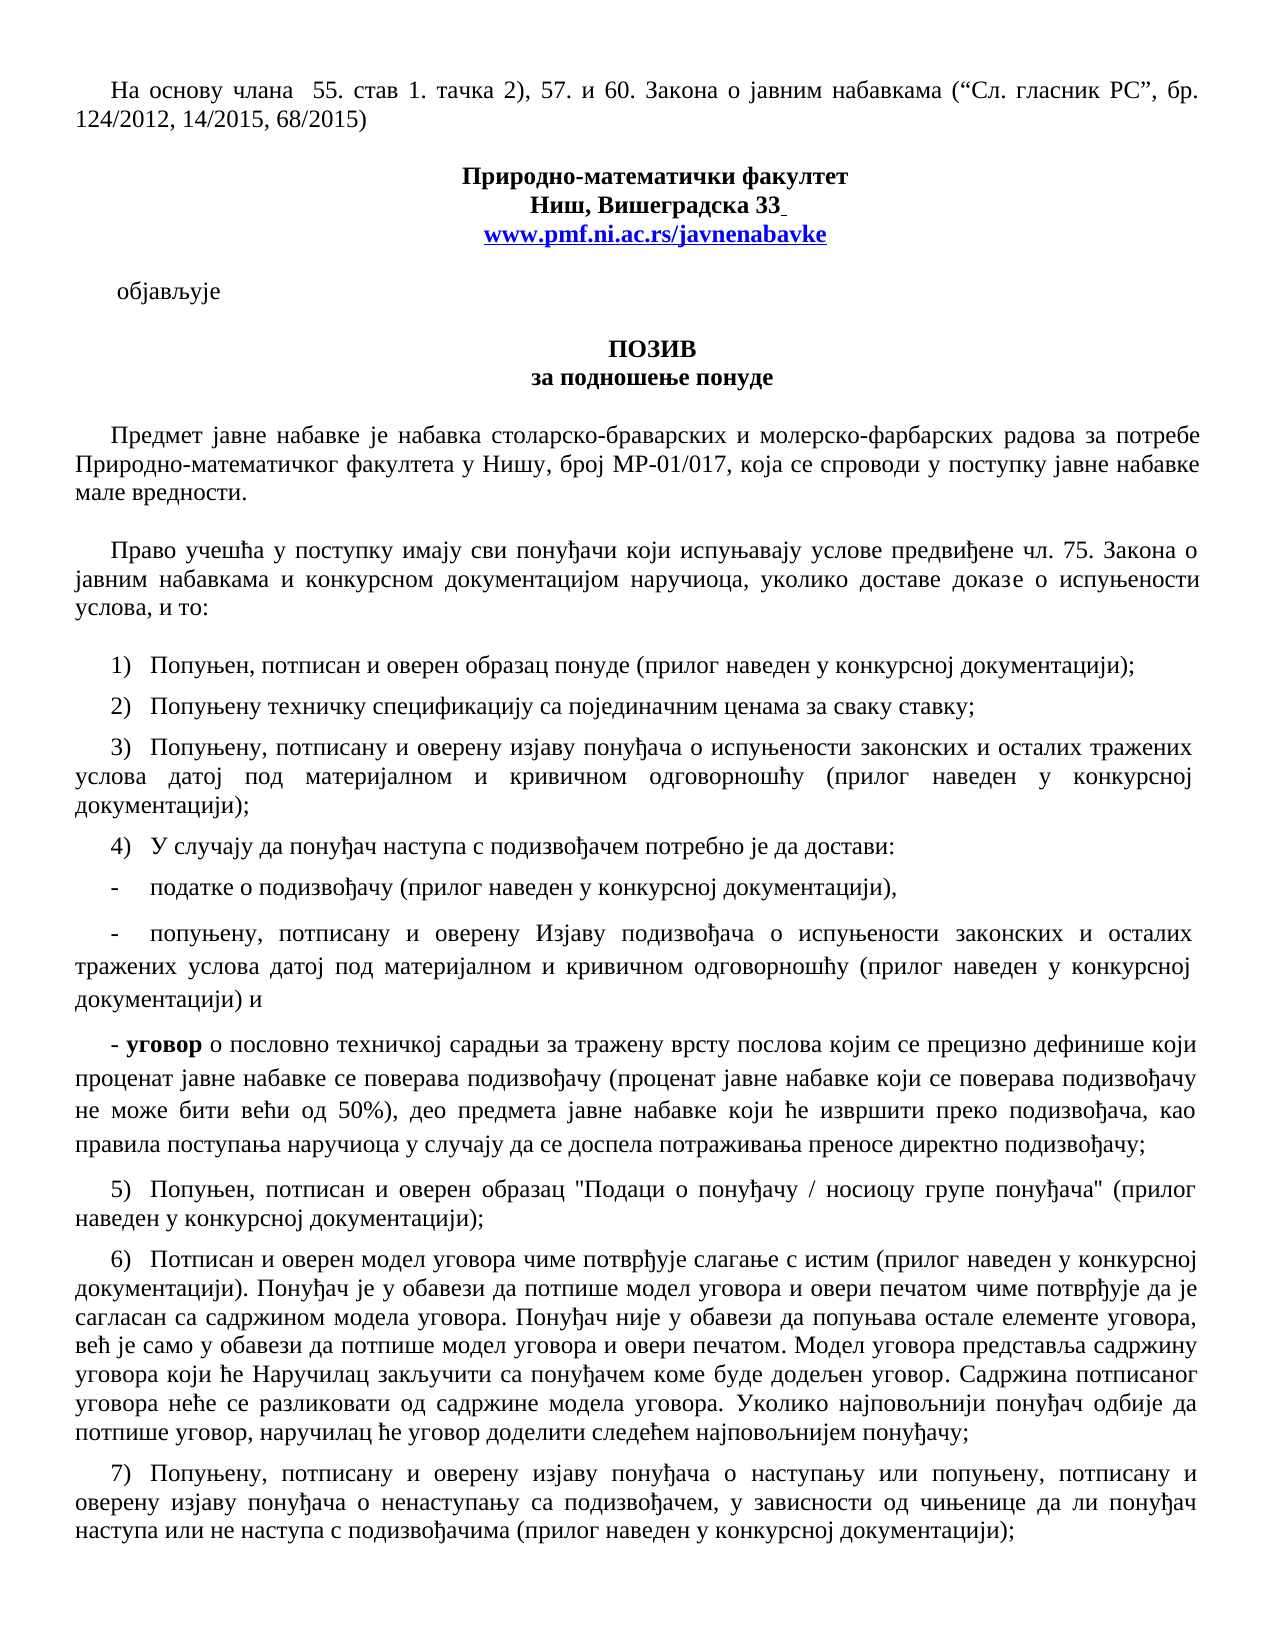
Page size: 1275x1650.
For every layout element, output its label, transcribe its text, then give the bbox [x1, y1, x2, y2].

text за подношење понуде [75, 362, 1200, 391]
text - податке о подизвођачу (прилог наведен у конкурсној документацији), [75, 872, 1192, 901]
text На основу члана 55. став 1. тачка 2), 57. и 60. Закона о јавним набавкама (“Сл. гласник РС”, бр. 124/2012, 14/2015, 68/2015) [75, 75, 1200, 132]
list Попуњену техничку спецификацију са појединачним ценама за сваку ставку; [75, 691, 1176, 720]
text www.pmf.ni.ac.rs/javnenabavke [75, 219, 1200, 247]
text објављује [75, 276, 1200, 305]
list Попуњен, потписан и оверен образац ''Подаци о понуђачу / носиоцу групе понуђача'' (прилог наведен у конкурсној документацији); [75, 1174, 1198, 1232]
text Ниш, Вишеградска 33 [75, 190, 1200, 219]
list Попуњен, потписан и оверен образац понуде (прилог наведен у конкурсној документацији); [75, 650, 1176, 679]
list Потписан и оверен модел уговора чиме потврђује слагање с истим (прилог наведен у конкурсној документацији). Понуђач је у обавези да потпише модел уговора и овери печатом чиме потврђује да је сагласан са садржином модела уговора. Понуђач није у обавези да попуњава остале елементе уговора, већ је само у обавези да потпише модел уговора и овери печатом. Модел уговора представља садржину уговора који ће Наручилац закључити са понуђачем коме буде додељен уговор. Садржина потписаног уговора неће се разликовати од садржине модела уговора. Уколико најповољнији понуђач одбије да потпише уговор, наручилац ће уговор доделити следећем најповољнијем понуђачу; [75, 1244, 1198, 1445]
text Природно-математички факултет [75, 161, 1200, 190]
list У случају да понуђач наступа с подизвођачем потребно је да достави: [75, 831, 1192, 860]
list Попуњену, потписану и оверену изјаву понуђача о наступању или попуњену, потписану и оверену изјаву понуђача о ненаступању са подизвођачем, у зависности од чињенице да ли понуђач наступа или не наступа с подизвођачима (прилог наведен у конкурсној документацији); [75, 1458, 1198, 1544]
text - попуњену, потписану и оверену Изјаву подизвођача о испуњености законских и осталих тражених услова датој под материјалном и кривичном одговорношћу (прилог наведен у конкурсној документацији) и [75, 918, 1192, 1013]
text Предмет јавне набавке је набавка столарско-браварских и молерско-фарбарских радова за потребе Природно-математичког факултета у Нишу, број МР-01/017, која се спроводи у поступку јавне набавке мале вредности. [75, 420, 1200, 506]
text - уговор о пословно техничкој сарадњи за тражену врсту послова којим се прецизно дефинише који проценат јавне набавке се поверава подизвођачу (проценат јавне набавке који се поверава подизвођачу не може бити већи од 50%), део предмета јавне набавке који ће извршити преко подизвођача, као правила поступања наручиоца у случају да се доспела потраживања преносе директно подизвођачу; [75, 1029, 1198, 1157]
text Право учешћа у поступку имају сви понуђачи који испуњавају услове предвиђене чл. 75. Закона о јавним набавкама и конкурсном документацијом наручиоца, уколико доставе доказе о испуњености услова, и то: [75, 535, 1200, 621]
text ПОЗИВ [75, 334, 1200, 362]
list Попуњену, потписану и оверену изјаву понуђача о испуњености законских и осталих тражених услова датој под материјалном и кривичном одговорношћу (прилог наведен у конкурсној документацији); [75, 732, 1192, 819]
